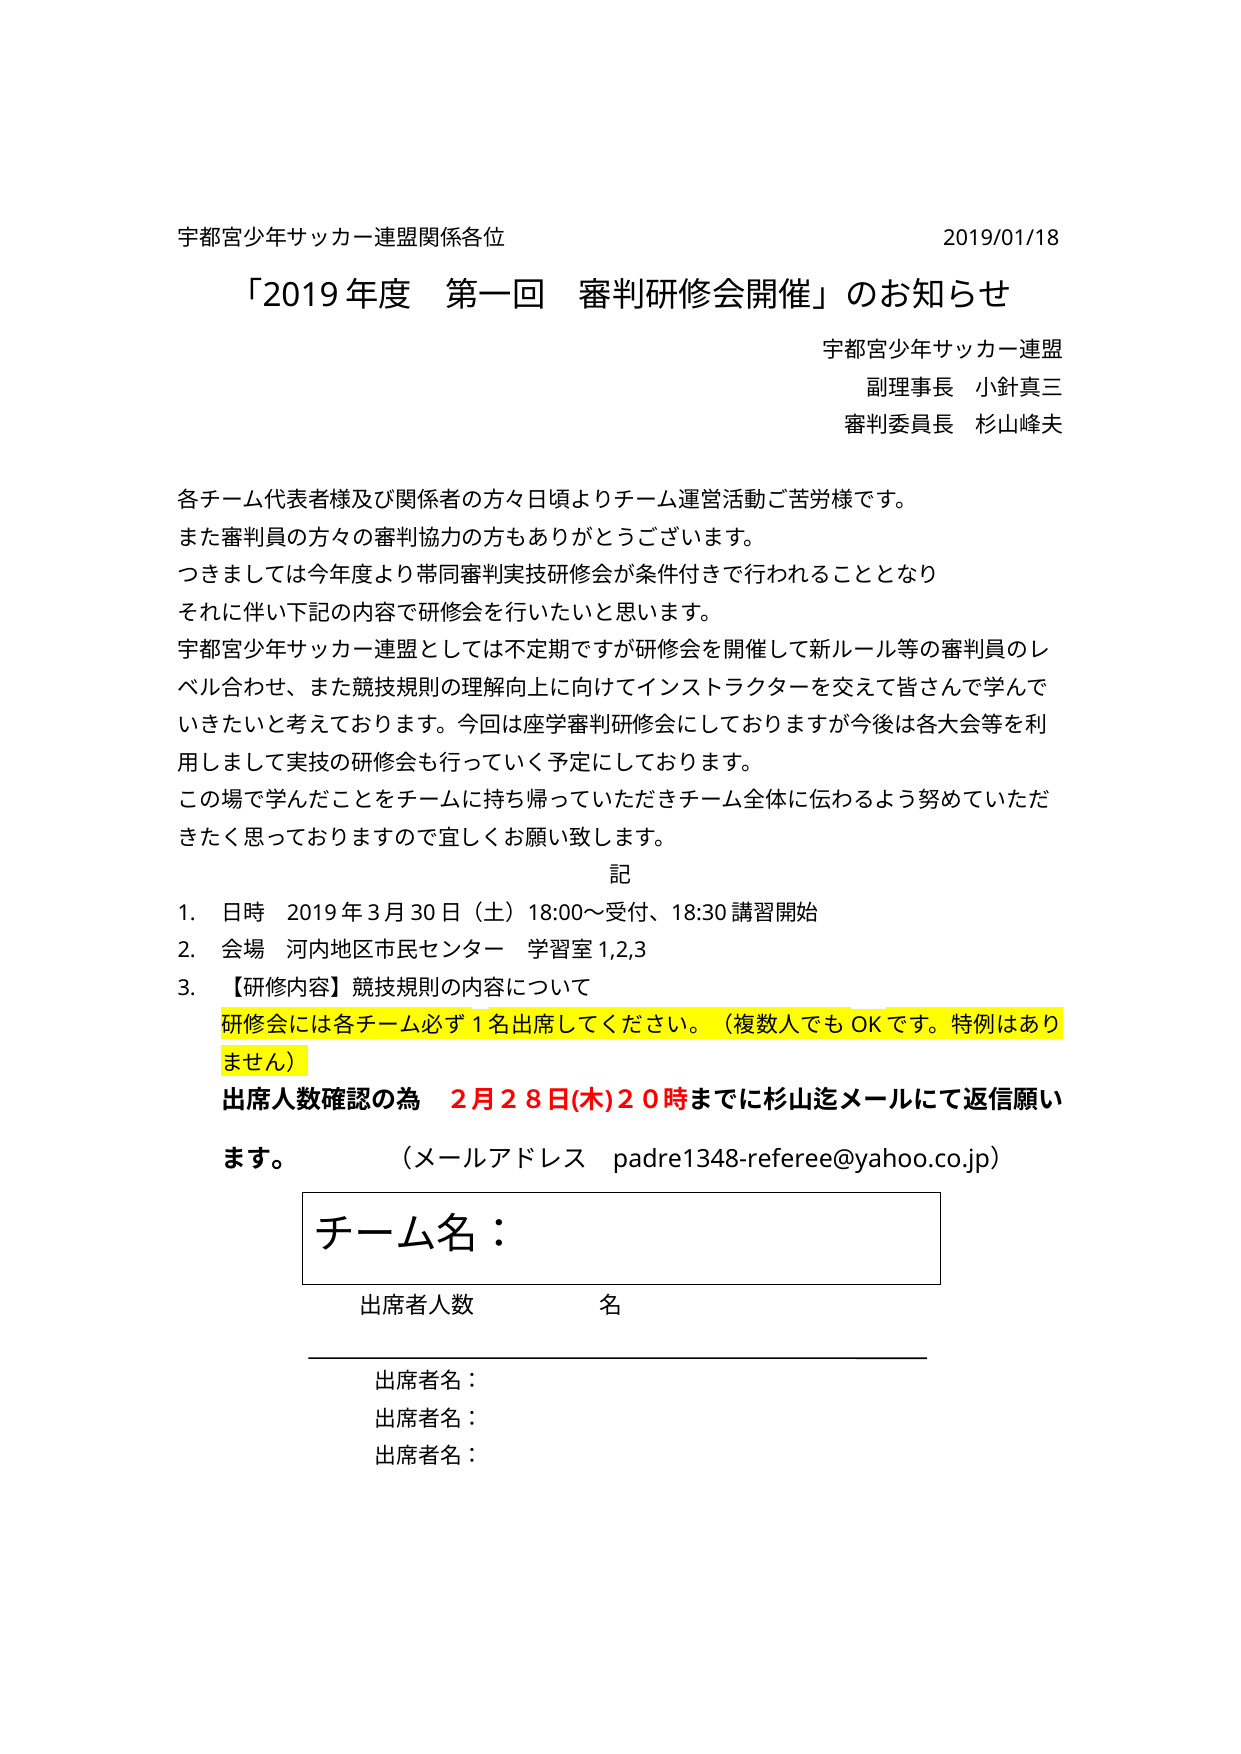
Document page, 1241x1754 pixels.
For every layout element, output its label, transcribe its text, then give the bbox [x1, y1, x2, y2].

text 出席者名： [177, 1435, 1063, 1473]
text 宇都宮少年サッカー連盟としては不定期ですが研修会を開催して新ルール等の審判員のレベル合わせ、また競技規則の理解向上に向けてインストラクターを交えて皆さんで学んでいきたいと考えております。今回は座学審判研修会にしておりますが今後は各大会等を利用しまして実技の研修会も行っていく予定にしております。 [177, 629, 1063, 779]
text 宇都宮少年サッカー連盟関係各位 2019/01/18 [177, 217, 1063, 254]
text それに伴い下記の内容で研修会を行いたいと思います。 [177, 592, 1063, 629]
text 「2019年度 第一回 審判研修会開催」のお知らせ [177, 254, 1063, 329]
text 各チーム代表者様及び関係者の方々日頃よりチーム運営活動ご苦労様です。 [177, 479, 1063, 517]
list 研修会には各チーム必ず1名出席してください。（複数人でもOKです。特例はありません） [221, 1039, 1063, 1079]
list 【研修内容】競技規則の内容について [177, 967, 1063, 1004]
table_header チーム名： [303, 1193, 940, 1284]
text また審判員の方々の審判協力の方もありがとうございます。 [177, 517, 1063, 554]
text つきましては今年度より帯同審判実技研修会が条件付きで行われることとなり [177, 554, 1063, 592]
list 出席人数確認の為 ２月２８日(木)２０時までに杉山迄メールにて返信願います。 （メールアドレス padre1348-referee@yahoo.co.jp） [221, 1079, 1063, 1192]
list 日時 2019年3月30日（土）18:00～受付、18:30講習開始 [177, 892, 1063, 929]
text 出席者名： [177, 1398, 1063, 1435]
list 出席者名： [221, 1360, 1063, 1398]
text この場で学んだことをチームに持ち帰っていただきチーム全体に伝わるよう努めていただきたく思っておりますので宜しくお願い致します。 [177, 779, 1063, 854]
text 記 [177, 854, 1063, 892]
text 宇都宮少年サッカー連盟 [177, 329, 1063, 367]
list 会場 河内地区市民センター 学習室1,2,3 [177, 929, 1063, 967]
text 審判委員長 杉山峰夫 [177, 404, 1063, 442]
list 出席者人数 名 [221, 1285, 1063, 1323]
text 副理事長 小針真三 [177, 367, 1063, 404]
